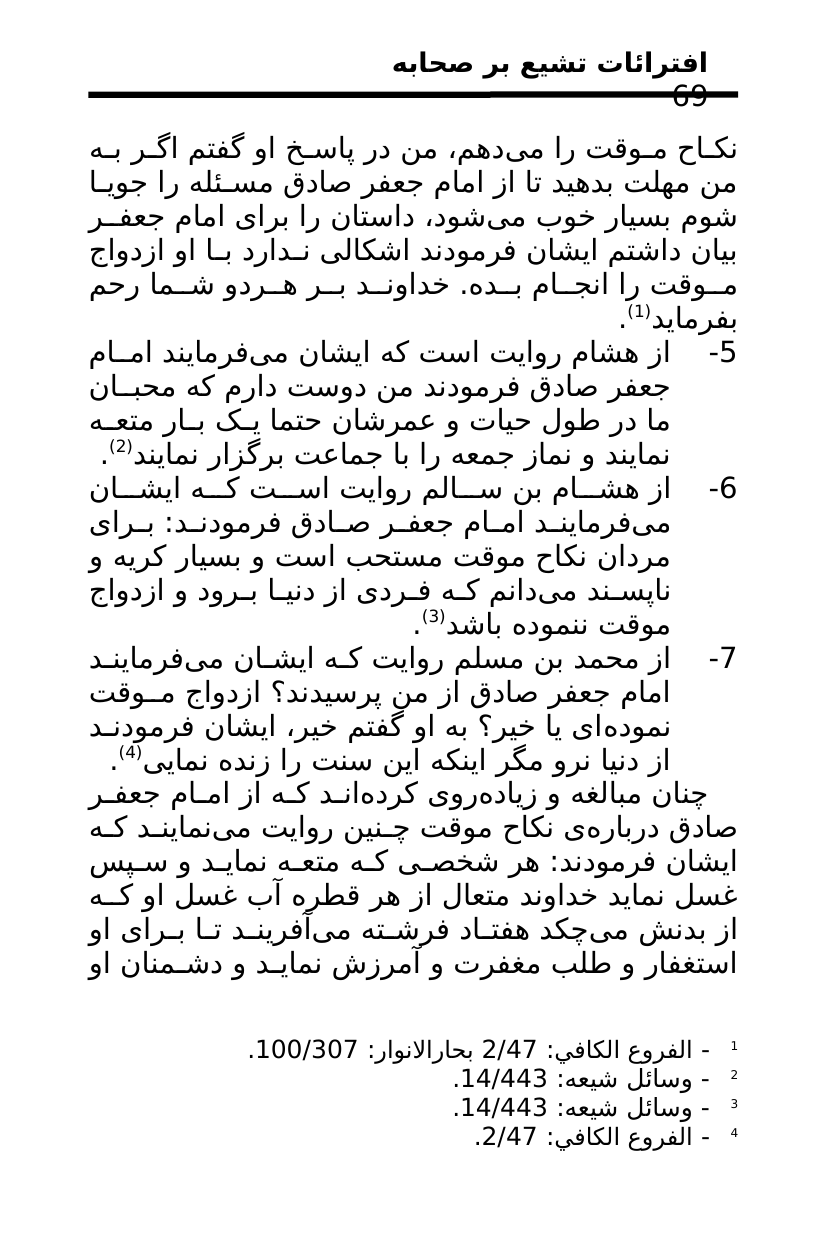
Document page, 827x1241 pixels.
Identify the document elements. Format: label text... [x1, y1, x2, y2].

list از هشام بن سالم روایت است که ایشان می‌فرمایند امام جعفر صادق فرمودند: برای مردان نکاح موقت مستحب است و بسیار کریه و ناپسند می‌دانم که فردی از دنیا برود و ازدواج موقت ننموده باشد(). [89, 471, 708, 641]
list از هشام روایت است که ایشان می‌فرمایند امام جعفر صادق فرمودند من دوست دارم که محبان ما در طول حیات و عمرشان حتما یک بار متعه نمایند و نماز جمعه را با جماعت برگزار نمایند(). [89, 335, 708, 471]
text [89, 132, 738, 335]
list از محمد بن مسلم روایت که ایشان می‌فرمایند امام جعفر صادق از من پرسیدند؟ ازدواج موقت نموده‌ای یا خیر؟ به او گفتم خیر، ایشان فرمودند از دنیا نرو مگر اینکه این سنت را زنده نمایی(). [89, 641, 708, 777]
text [89, 777, 738, 981]
